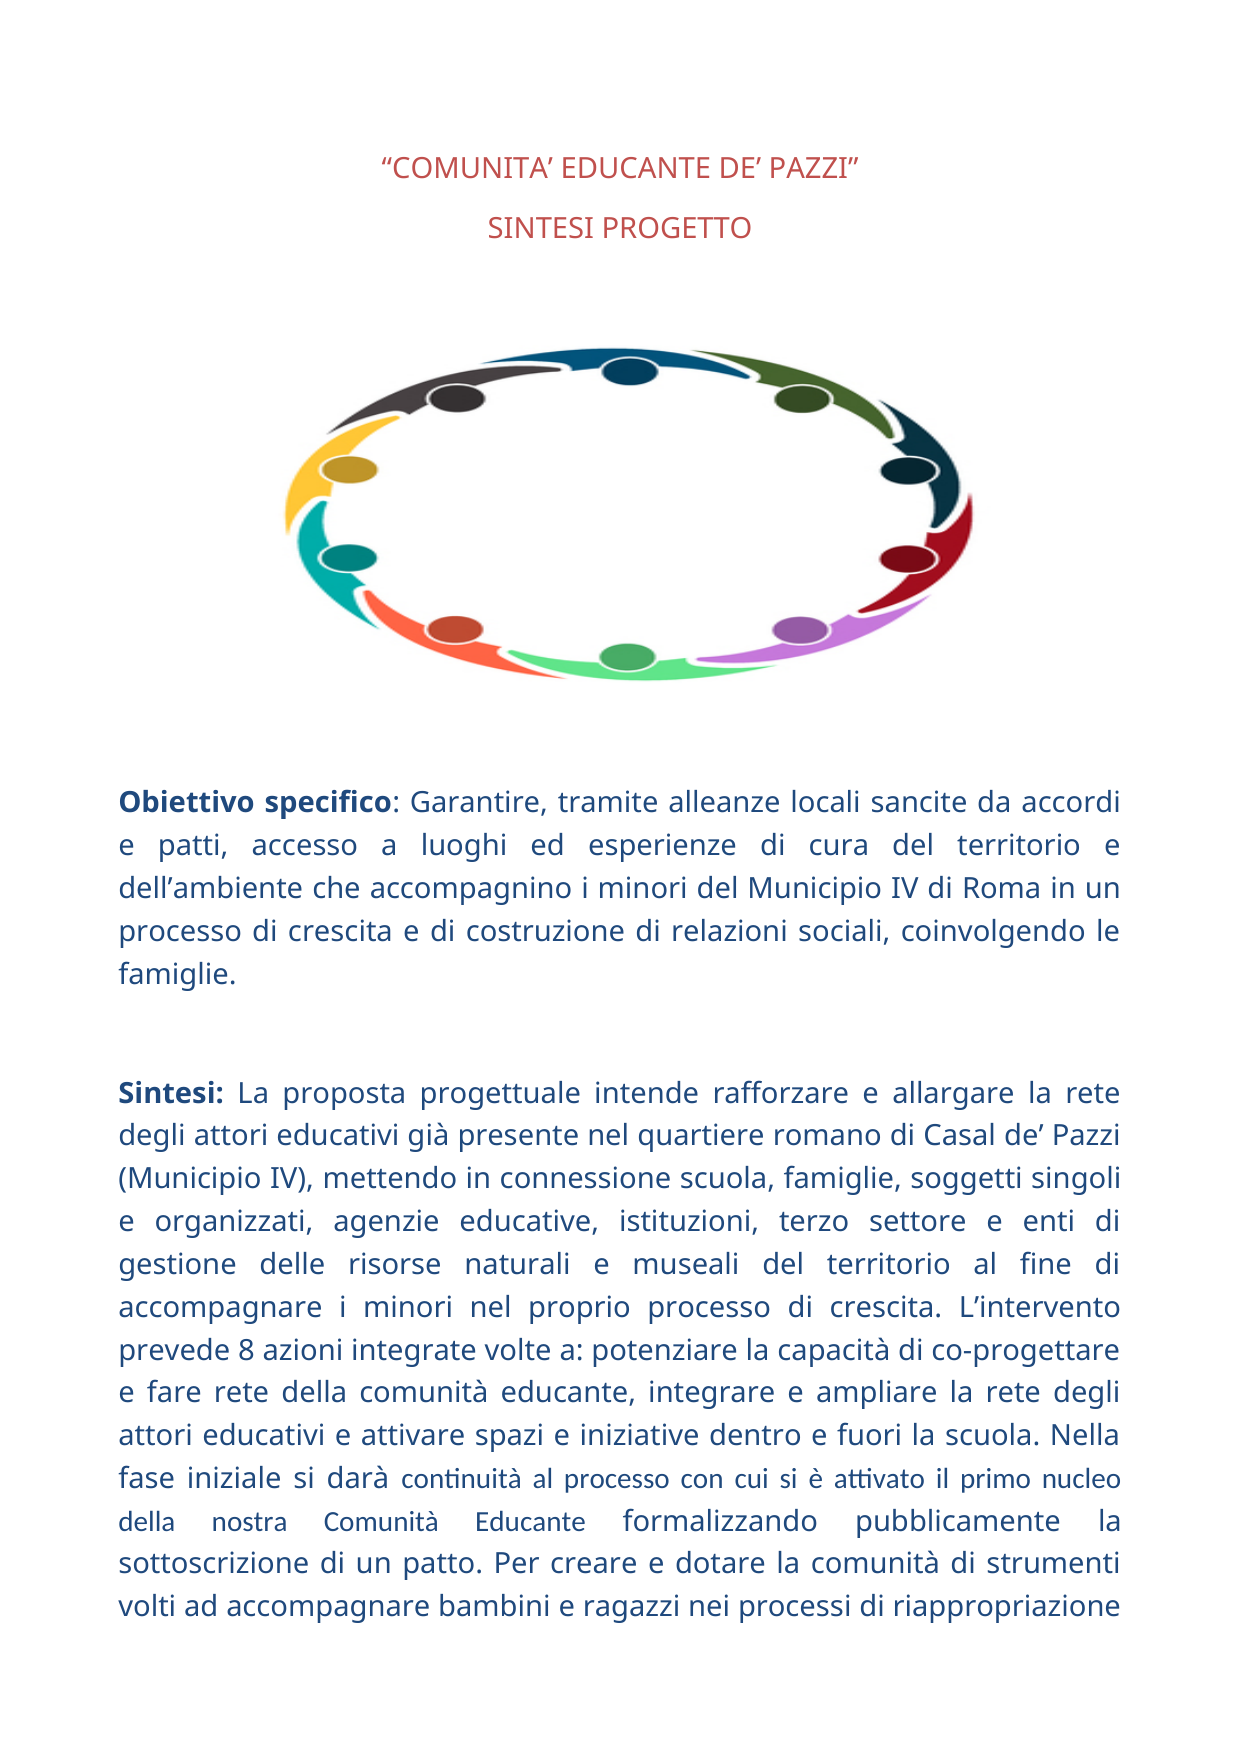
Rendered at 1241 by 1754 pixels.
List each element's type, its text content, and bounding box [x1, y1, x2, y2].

text SINTESI PROGETTO [118, 207, 1122, 247]
picture [118, 266, 1141, 763]
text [118, 1072, 1122, 1625]
text “COMUNITA’ EDUCANTE DE’ PAZZI” [118, 148, 1122, 187]
text Obiettivo specifico: Garantire, tramite alleanze locali sancite da accordi e patti, accesso a luoghi ed esperienze di cura del territorio e dell’ambiente che accompagnino i minori del Municipio IV di Roma in un processo di crescita e di costruzione di relazioni sociali, coinvolgendo le famiglie. [118, 782, 1122, 993]
